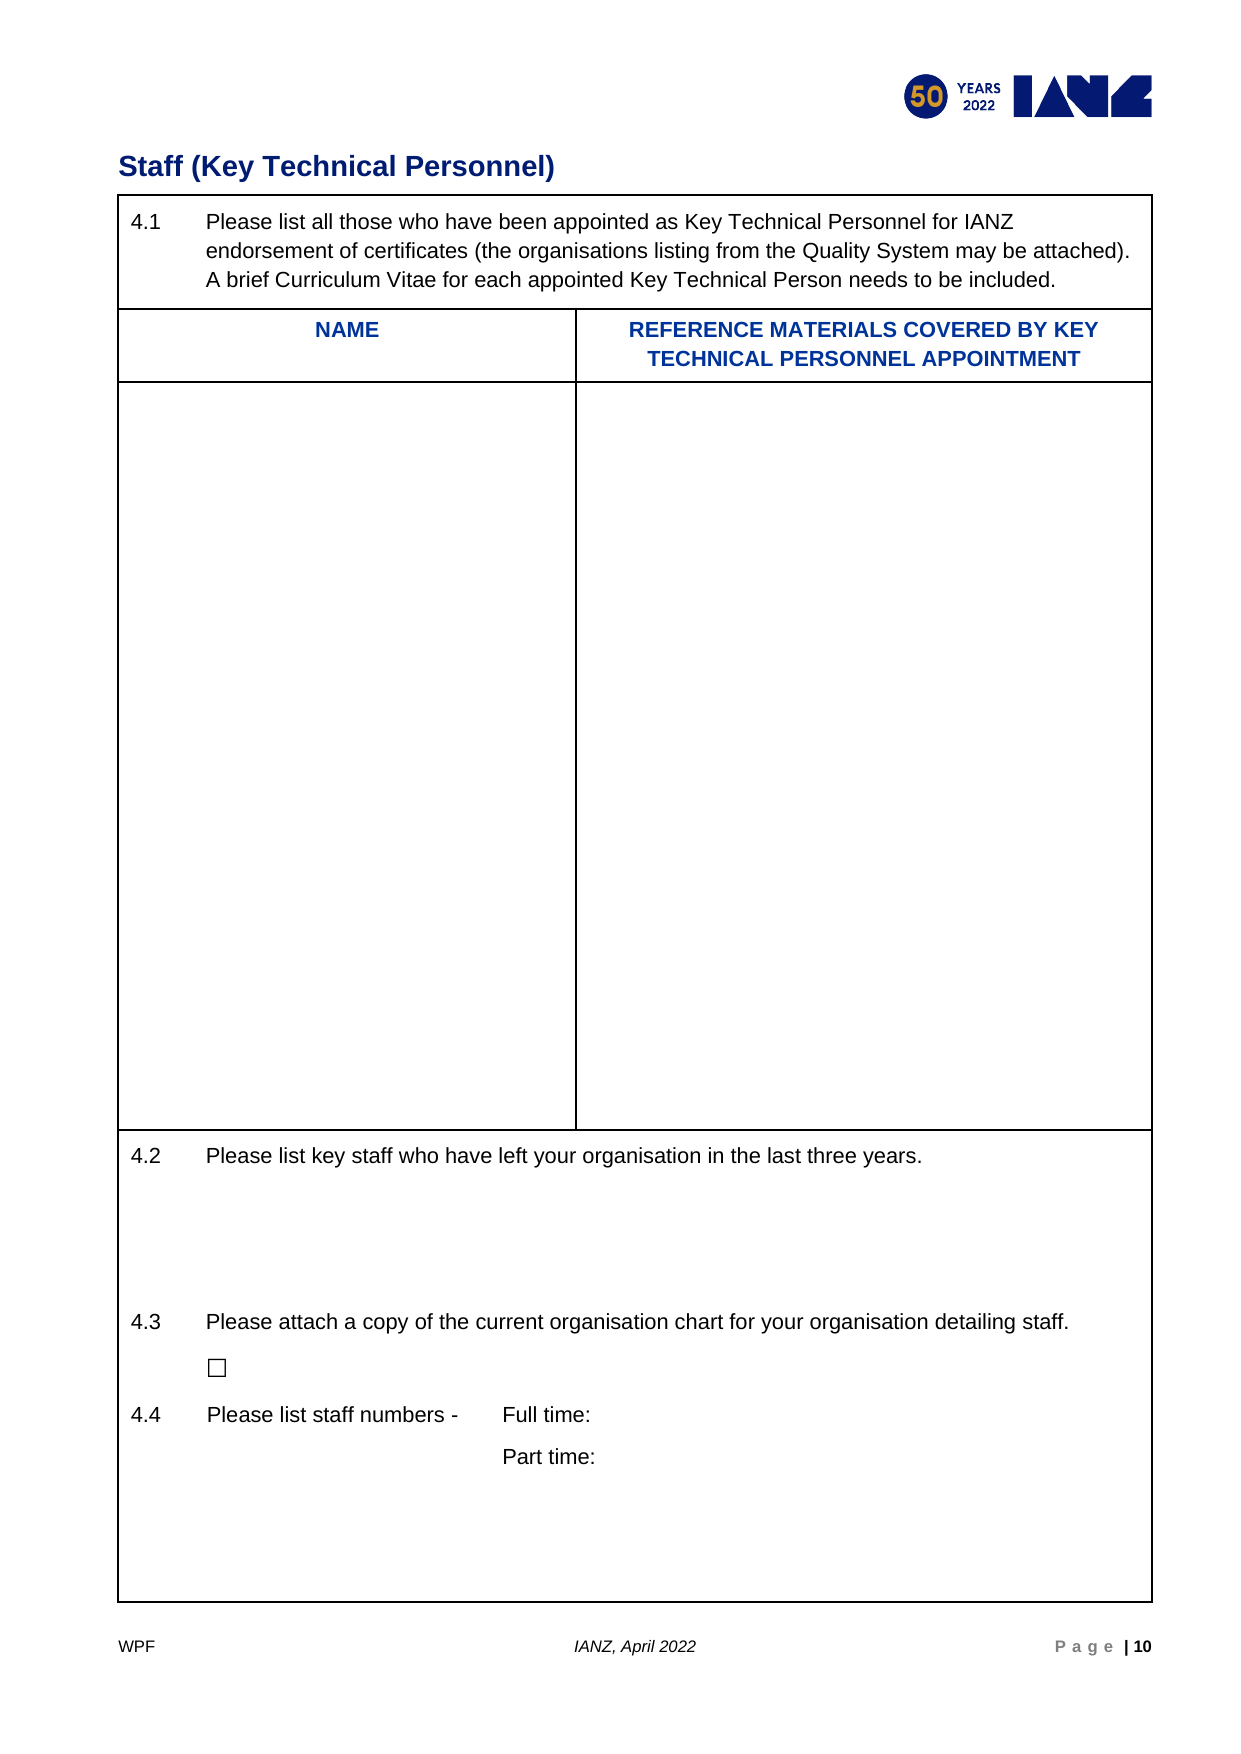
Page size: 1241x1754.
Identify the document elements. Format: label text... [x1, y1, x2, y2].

table_cell 4.2 Please list key staff who have left your organisation in the last three years. 4.3 Please attach a copy of the current organisation chart for your organisation detailing staff. 4.4 Please list staff numbers - Full time: Part time: [119, 1131, 1151, 1601]
table_cell [119, 383, 575, 1129]
picture [903, 73, 1152, 119]
table_header 4.1 Please list all those who have been appointed as Key Technical Personnel for IANZ endorsement of certificates (the organisations listing from the Quality System may be attached). A brief Curriculum Vitae for each appointed Key Technical Person needs to be included. [119, 196, 1151, 308]
table_cell NAME [119, 310, 575, 381]
subtitle Staff (Key Technical Personnel) [118, 149, 1152, 183]
table_cell REFERENCE MATERIALS COVERED BY KEY TECHNICAL PERSONNEL APPOINTMENT [577, 310, 1151, 381]
table_cell [577, 383, 1151, 1129]
